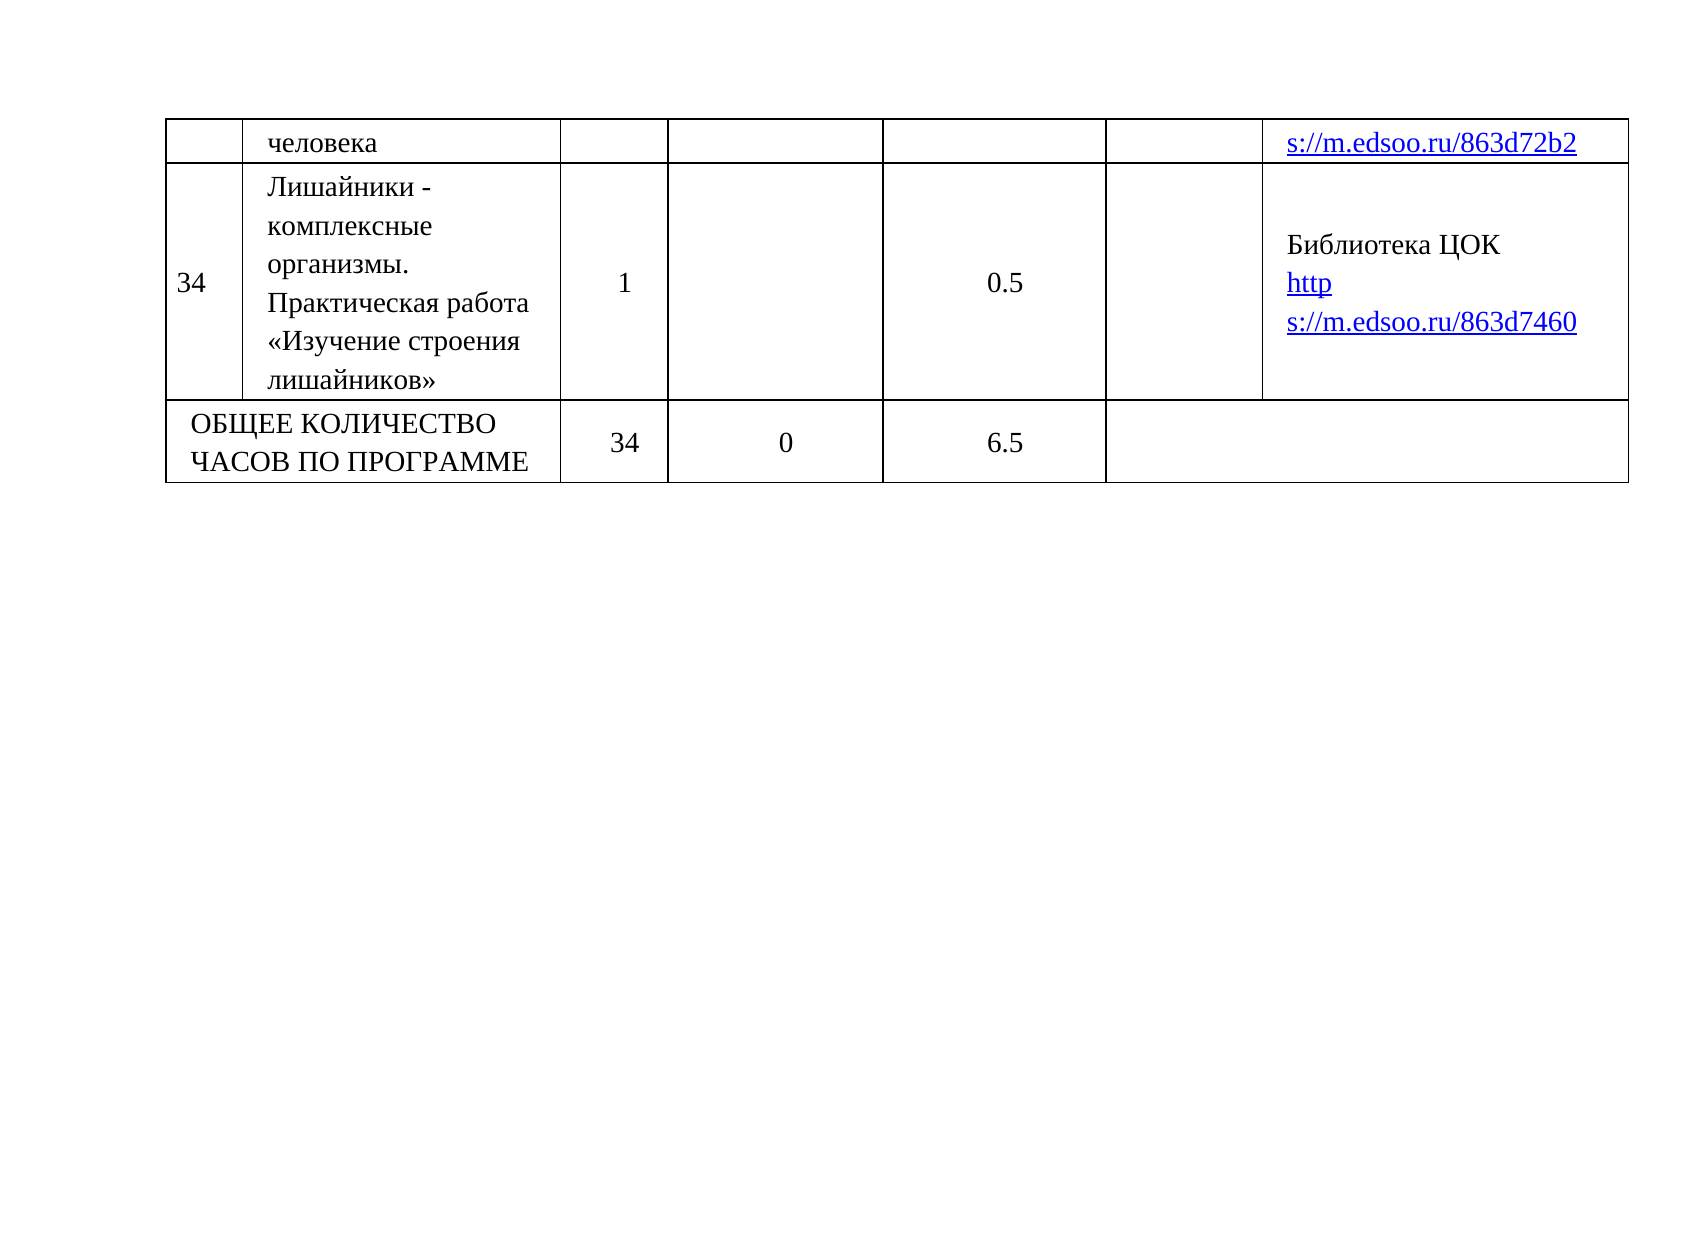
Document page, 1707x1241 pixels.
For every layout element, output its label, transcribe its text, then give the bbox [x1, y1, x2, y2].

table_cell [1107, 401, 1628, 482]
table_cell 1 [561, 120, 667, 162]
table_cell Лишайники - комплексные организмы. Практическая работа «Изучение строения лишайников» [243, 164, 560, 399]
table_cell ОБЩЕЕ КОЛИЧЕСТВО ЧАСОВ ПО ПРОГРАММЕ [167, 401, 560, 482]
table_cell 0 [669, 401, 882, 482]
table_cell 34 [561, 401, 667, 482]
table_cell [884, 120, 1105, 162]
table_cell [669, 164, 882, 399]
table_cell 6.5 [884, 401, 1105, 482]
table_cell [669, 120, 882, 162]
table_cell [1107, 164, 1262, 399]
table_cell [1263, 120, 1628, 162]
table_cell 1 [561, 164, 667, 399]
table_cell 0.5 [884, 164, 1105, 399]
table_cell Библиотека ЦОК https://m.edsoo.ru/863d7460 [1263, 164, 1628, 399]
table_cell [1107, 120, 1262, 162]
table_cell 34 [167, 164, 242, 399]
table_cell 33 [167, 120, 242, 162]
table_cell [243, 120, 560, 162]
